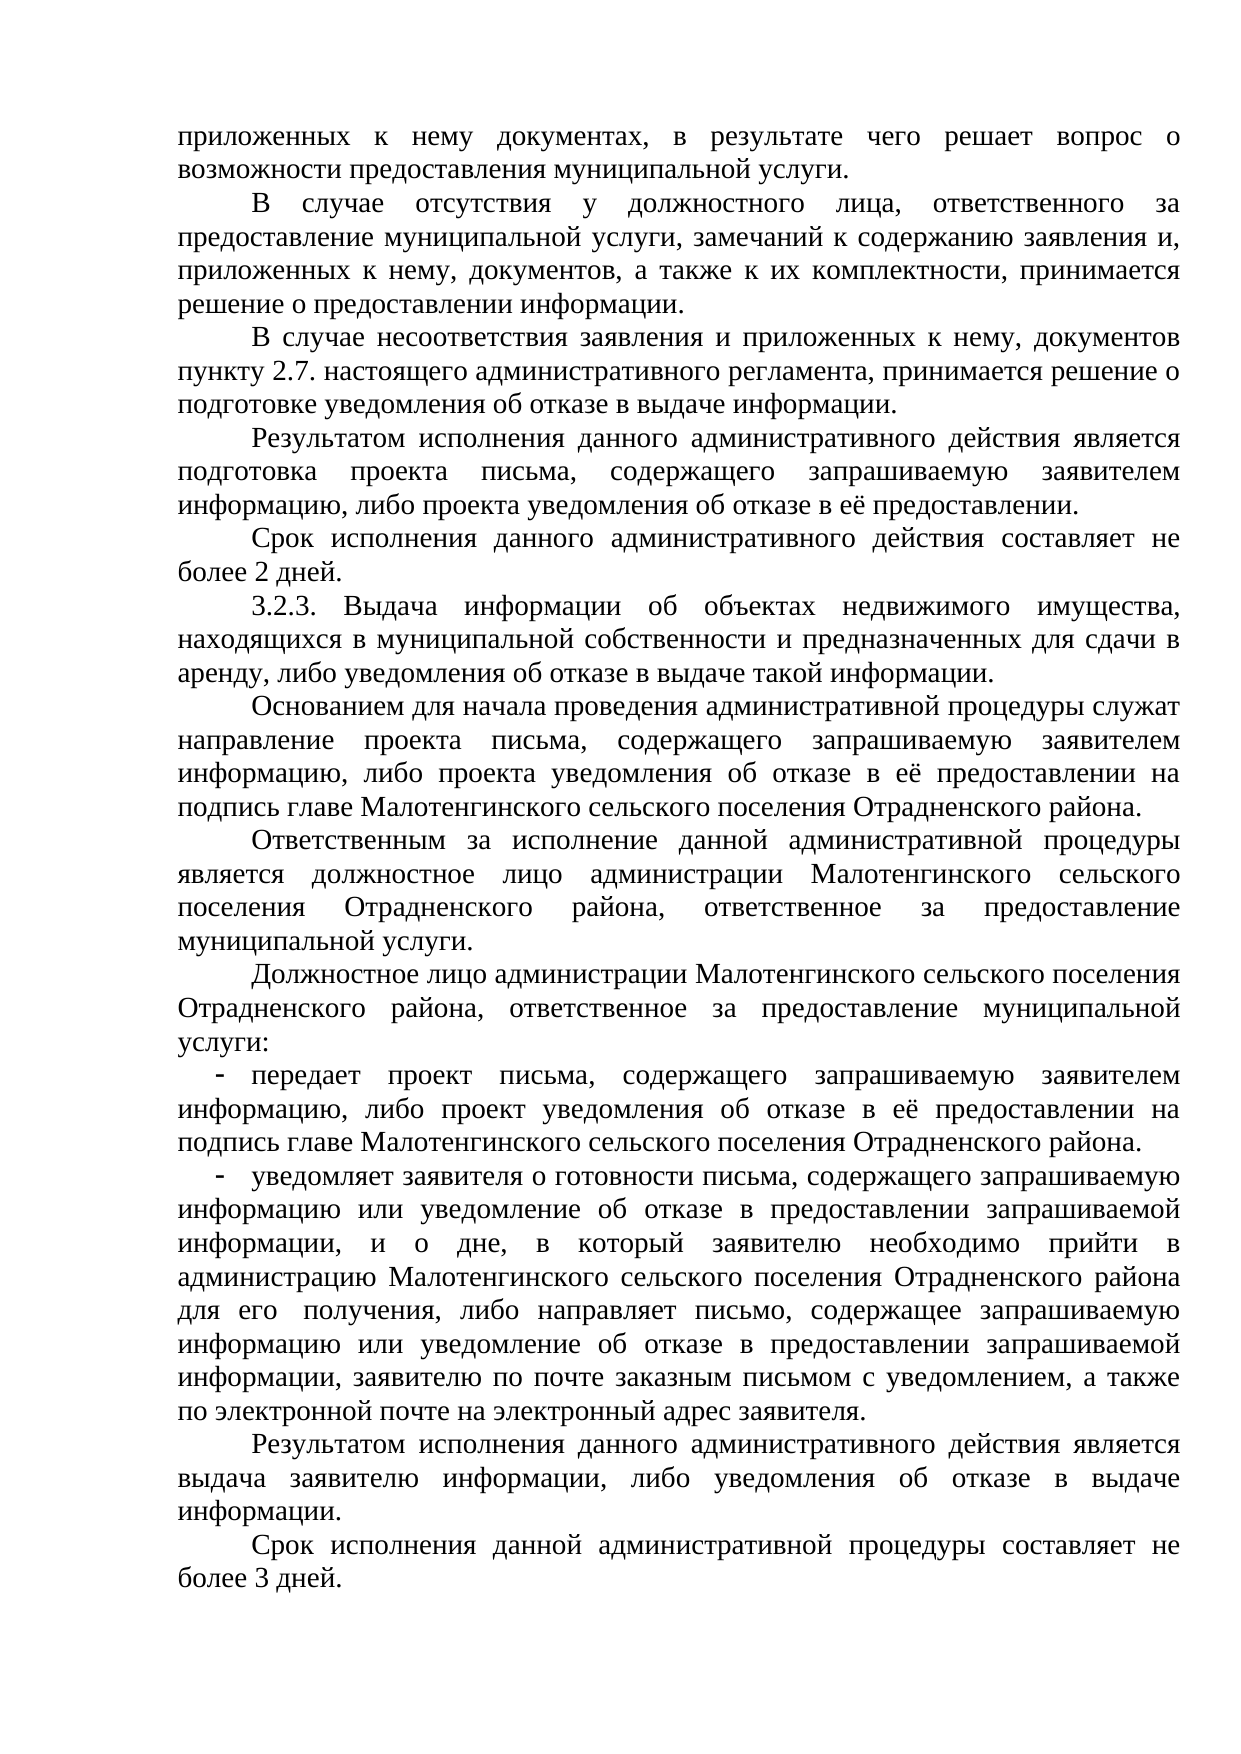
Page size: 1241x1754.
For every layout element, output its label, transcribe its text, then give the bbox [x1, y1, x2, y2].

text В случае отсутствия у должностного лица, ответственного за предоставление муниципальной услуги, замечаний к содержанию заявления и, приложенных к нему, документов, а также к их комплектности, принимается решение о предоставлении информации. [177, 185, 1181, 319]
text В случае несоответствия заявления и приложенных к нему, документов пункту 2.7. настоящего административного регламента, принимается решение о подготовке уведомления об отказе в выдаче информации. [177, 319, 1181, 420]
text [177, 118, 1181, 185]
text Результатом исполнения данного административного действия является подготовка проекта письма, содержащего запрашиваемую заявителем информацию, либо проекта уведомления об отказе в её предоставлении. [177, 420, 1181, 521]
text 3.2.3. Выдача информации об объектах недвижимого имущества, находящихся в муниципальной собственности и предназначенных для сдачи в аренду, либо уведомления об отказе в выдаче такой информации. [177, 588, 1181, 688]
text Результатом исполнения данного административного действия является выдача заявителю информации, либо уведомления об отказе в выдаче информации. [177, 1426, 1181, 1527]
list передает проект письма, содержащего запрашиваемую заявителем информацию, либо проект уведомления об отказе в её предоставлении на подпись главе Малотенгинского сельского поселения Отрадненского района. [177, 1057, 1181, 1158]
text Должностное лицо администрации Малотенгинского сельского поселения Отрадненского района, ответственное за предоставление муниципальной услуги: [177, 957, 1181, 1057]
text Срок исполнения данного административного действия составляет не более 2 дней. [177, 521, 1181, 588]
list уведомляет заявителя о готовности письма, содержащего запрашиваемую информацию или уведомление об отказе в предоставлении запрашиваемой информации, и о дне, в который заявителю необходимо прийти в администрацию Малотенгинского сельского поселения Отрадненского района для его получения, либо направляет письмо, содержащее запрашиваемую информацию или уведомление об отказе в предоставлении запрашиваемой информации, заявителю по почте заказным письмом с уведомлением, а также по электронной почте на электронный адрес заявителя. [177, 1158, 1181, 1426]
text Ответственным за исполнение данной административной процедуры является должностное лицо администрации Малотенгинского сельского поселения Отрадненского района, ответственное за предоставление муниципальной услуги. [177, 822, 1181, 957]
text Срок исполнения данной административной процедуры составляет не более 3 дней. [177, 1527, 1181, 1594]
text Основанием для начала проведения административной процедуры служат направление проекта письма, содержащего запрашиваемую заявителем информацию, либо проекта уведомления об отказе в её предоставлении на подпись главе Малотенгинского сельского поселения Отрадненского района. [177, 688, 1181, 822]
